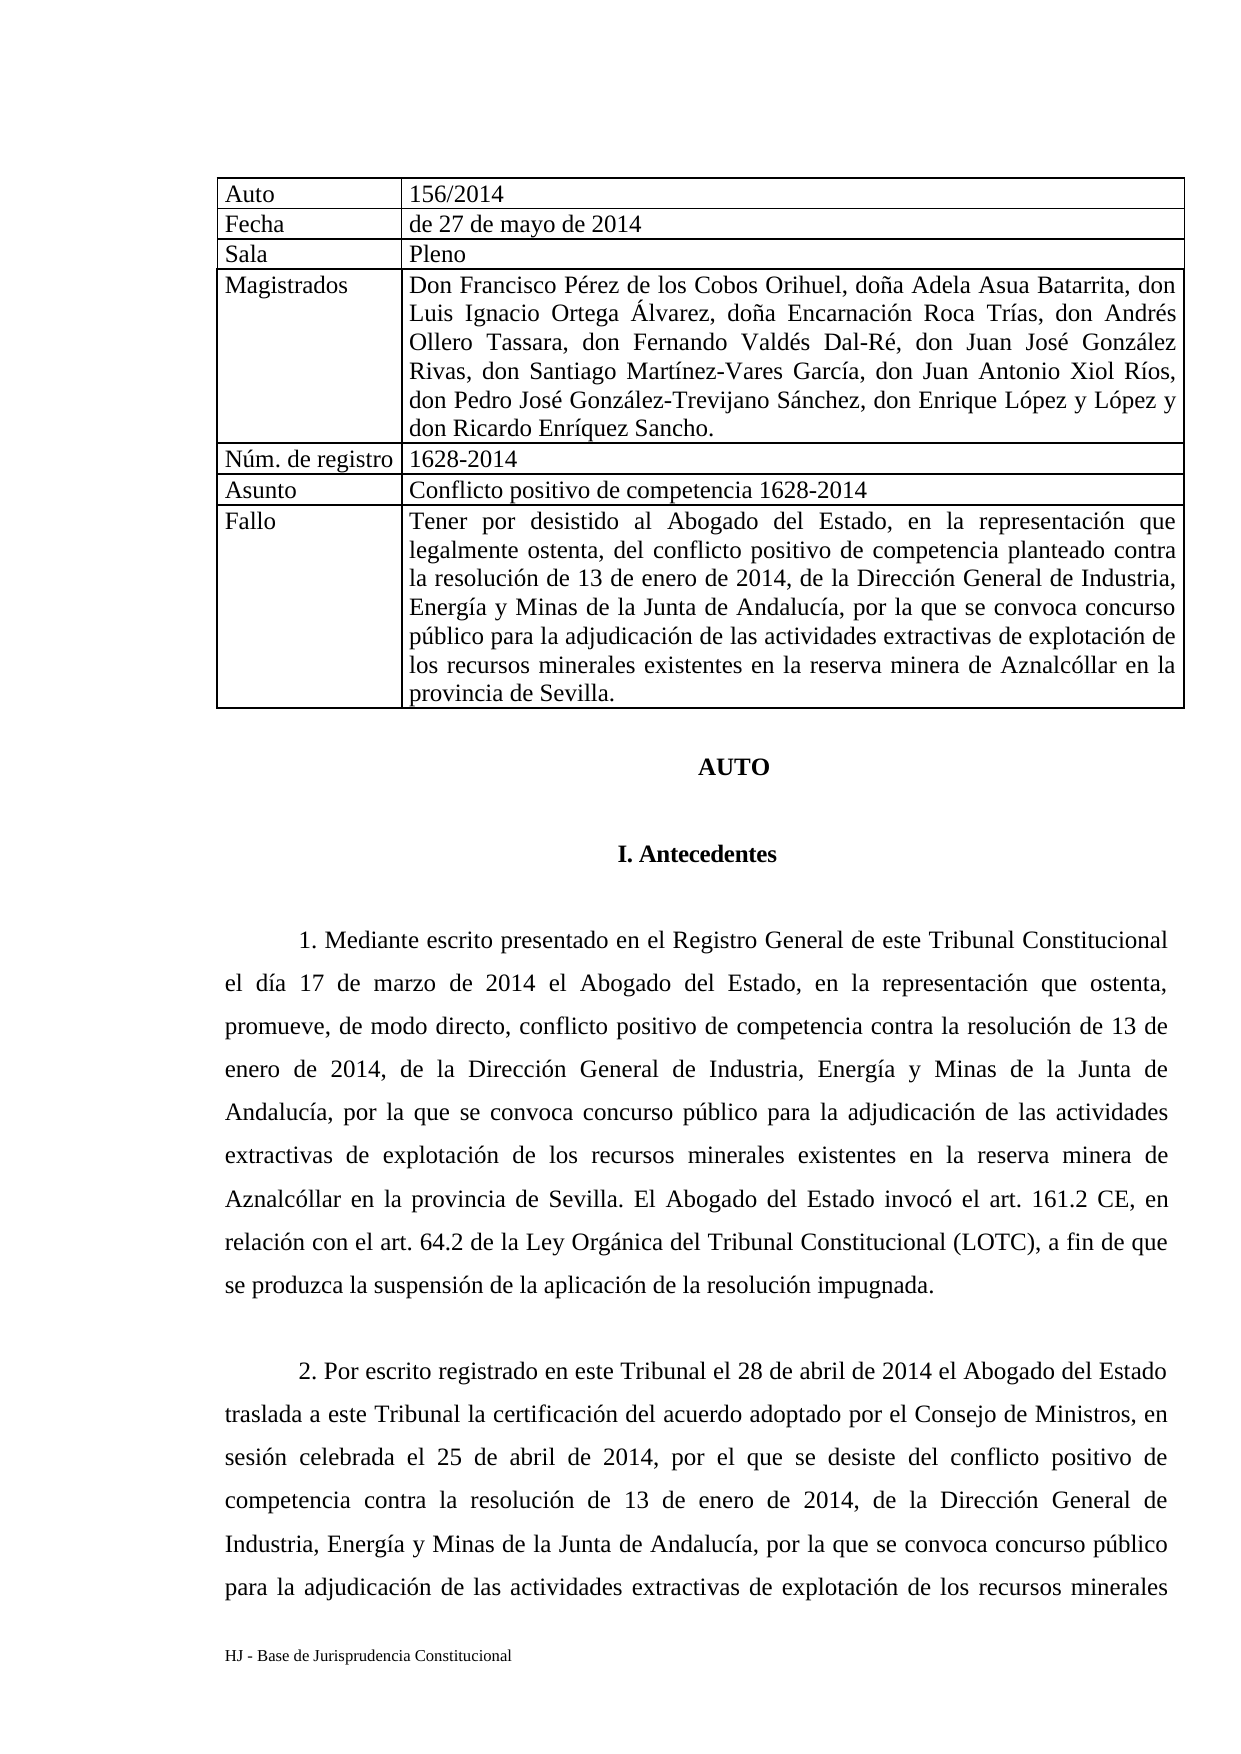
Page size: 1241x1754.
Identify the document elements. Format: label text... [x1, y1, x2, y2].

text AUTO [224, 752, 1169, 781]
table_cell 1628-2014 [403, 444, 1183, 473]
table_cell Núm. de registro [218, 444, 401, 473]
table_cell Fallo [218, 506, 401, 707]
table_cell Pleno [402, 240, 1184, 268]
text I. Antecedentes [224, 839, 1169, 867]
table_cell Magistrados [218, 270, 401, 442]
table_header 156/2014 [402, 179, 1184, 207]
table_cell Conflicto positivo de competencia 1628-2014 [403, 475, 1183, 504]
table_cell Tener por desistido al Abogado del Estado, en la representación que legalmente ostenta, del conflicto positivo de competencia planteado contra la resolución de 13 de enero de 2014, de la Dirección General de Industria, Energía y Minas de la Junta de Andalucía, por la que se convoca concurso público para la adjudicación de las actividades extractivas de explotación de los recursos minerales existentes en la reserva minera de Aznalcóllar en la provincia de Sevilla. [403, 506, 1183, 707]
table_cell Asunto [218, 475, 401, 504]
table_cell de 27 de mayo de 2014 [402, 209, 1184, 238]
table_cell Sala [218, 240, 401, 268]
table_header Auto [218, 179, 401, 207]
table_cell Don Francisco Pérez de los Cobos Orihuel, doña Adela Asua Batarrita, don Luis Ignacio Ortega Álvarez, doña Encarnación Roca Trías, don Andrés Ollero Tassara, don Fernando Valdés Dal-Ré, don Juan José González Rivas, don Santiago Martínez-Vares García, don Juan Antonio Xiol Ríos, don Pedro José González-Trevijano Sánchez, don Enrique López y López y don Ricardo Enríquez Sancho. [403, 270, 1183, 442]
text 1. Mediante escrito presentado en el Registro General de este Tribunal Constitucional el día 17 de marzo de 2014 el Abogado del Estado, en la representación que ostenta, promueve, de modo directo, conflicto positivo de competencia contra la resolución de 13 de enero de 2014, de la Dirección General de Industria, Energía y Minas de la Junta de Andalucía, por la que se convoca concurso público para la adjudicación de las actividades extractivas de explotación de los recursos minerales existentes en la reserva minera de Aznalcóllar en la provincia de Sevilla. El Abogado del Estado invocó el art. 161.2 CE, en relación con el art. 64.2 de la Ley Orgánica del Tribunal Constitucional (LOTC), a fin de que se produzca la suspensión de la aplicación de la resolución impugnada. [224, 925, 1169, 1299]
table_cell Fecha [218, 209, 401, 238]
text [224, 1356, 1169, 1601]
